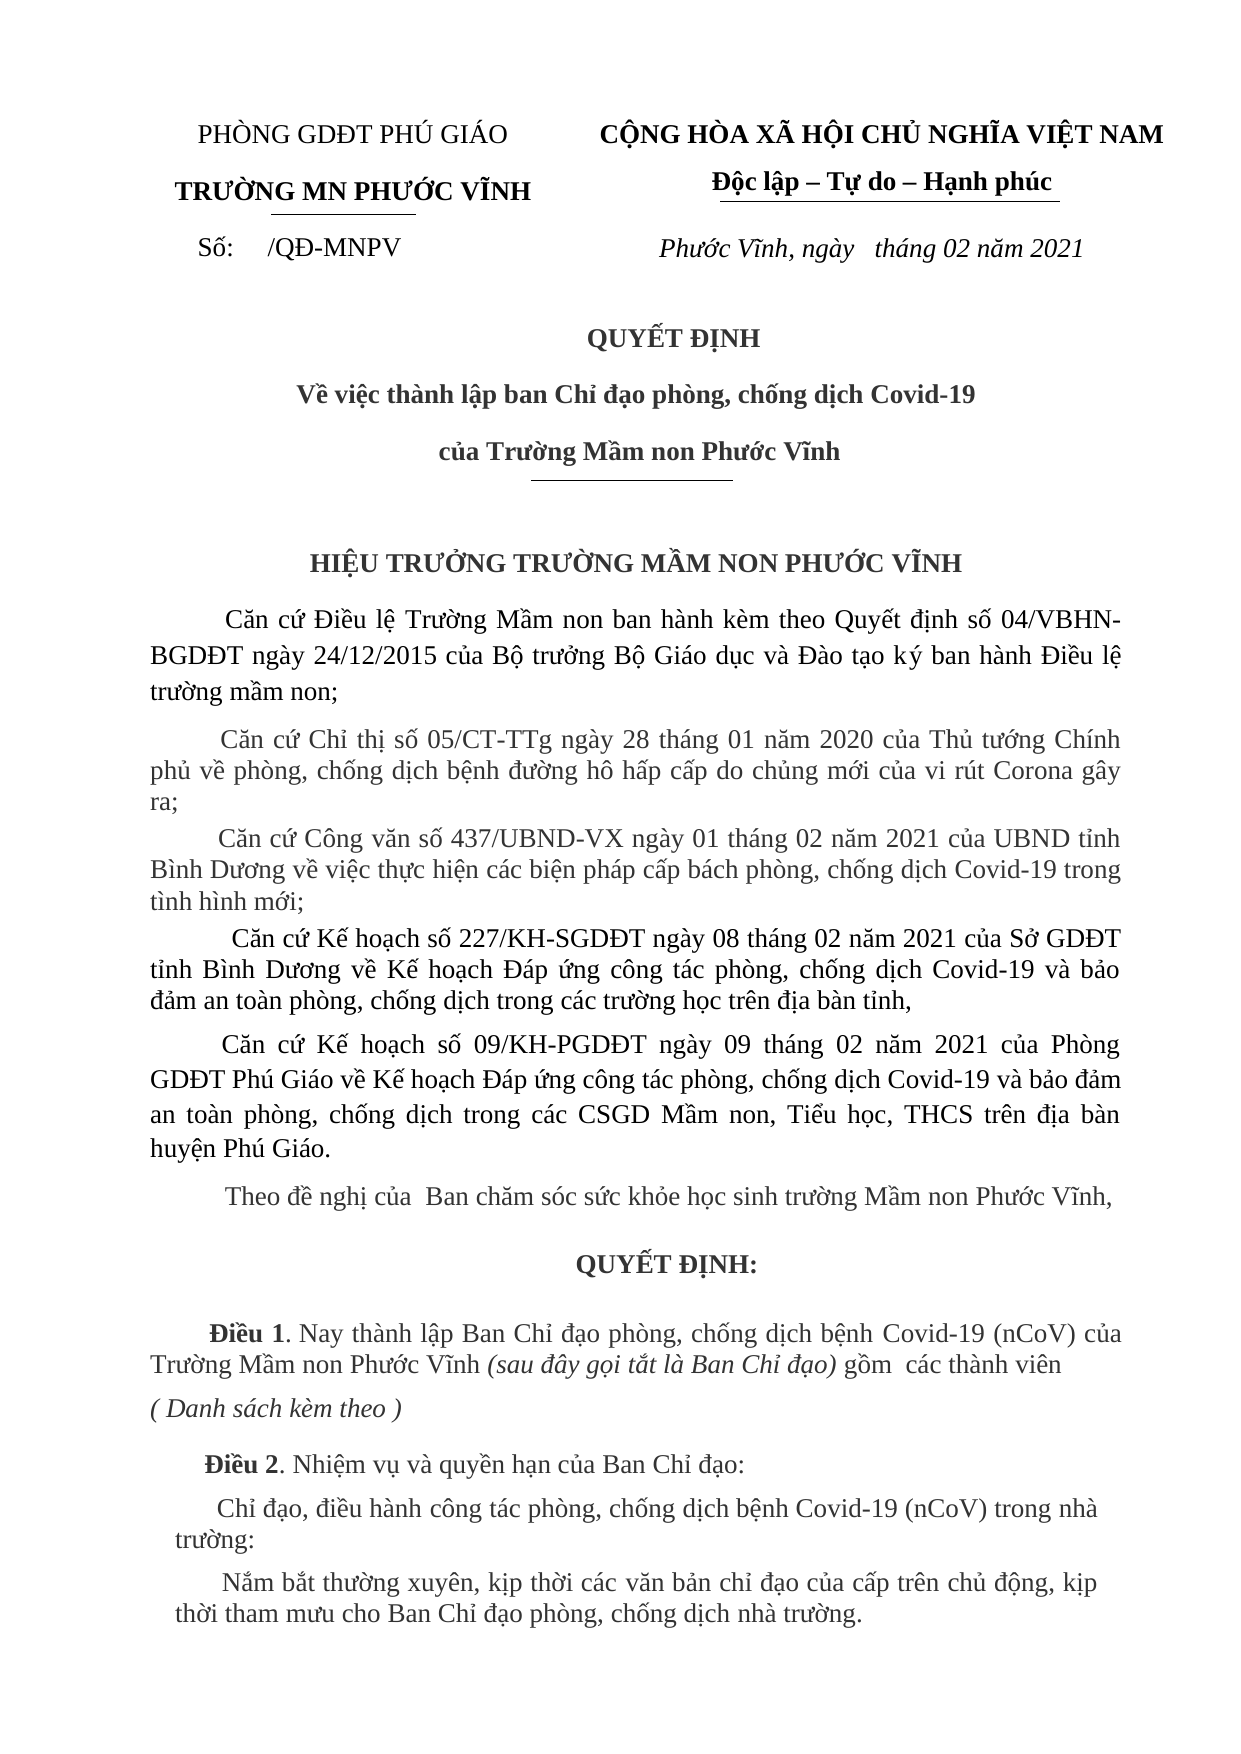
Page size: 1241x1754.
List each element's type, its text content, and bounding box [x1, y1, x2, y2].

text QUYẾT ĐỊNH [150, 322, 1122, 353]
text Về việc thành lập ban Chỉ đạo phòng, chống dịch Covid-19 [150, 378, 1122, 410]
table_header CỘNG HÒA XÃ HỘI CHỦ NGHĨA VIỆT NAM Độc lập – Tự do – Hạnh phúc Phước Vĩnh, ngày tháng 02 năm 2021 [567, 118, 1197, 297]
text Nắm bắt thường xuyên, kịp thời các văn bản chỉ đạo của cấp trên chủ động, kịp thời tham mưu cho Ban Chỉ đạo phòng, chống dịch nhà trường. [175, 1566, 1098, 1629]
text Căn cứ Điều lệ Trường Mầm non ban hành kèm theo Quyết định số 04/VBHN-BGDĐT ngày 24/12/2015 của Bộ trưởng Bộ Giáo dục và Đào tạo ký ban hành Điều lệ trường mầm non; [150, 603, 1122, 706]
text Theo đề nghị của Ban chăm sóc sức khỏe học sinh trường Mầm non Phước Vĩnh, [150, 1180, 1122, 1211]
text Chỉ đạo, điều hành công tác phòng, chống dịch bệnh Covid-19 (nCoV) trong nhà trường: [175, 1492, 1098, 1554]
table_header PHÒNG GDĐT PHÚ GIÁO TRƯỜNG MN PHƯỚC VĨNH Số: /QĐ-MNPV [139, 118, 567, 297]
text ( Danh sách kèm theo ) [150, 1392, 1122, 1423]
text Căn cứ Công văn số 437/UBND-VX ngày 01 tháng 02 năm 2021 của UBND tỉnh Bình Dương về việc thực hiện các biện pháp cấp bách phòng, chống dịch Covid-19 trong tình hình mới; [150, 822, 1122, 916]
text của Trường Mầm non Phước Vĩnh [150, 435, 1122, 466]
text Căn cứ Chỉ thị số 05/CT-TTg ngày 28 tháng 01 năm 2020 của Thủ tướng Chính phủ về phòng, chống dịch bệnh đường hô hấp cấp do chủng mới của vi rút Corona gây ra; [150, 723, 1122, 816]
text Căn cứ Kế hoạch số 227/KH-SGDĐT ngày 08 tháng 02 năm 2021 của Sở GDĐT tỉnh Bình Dương về Kế hoạch Đáp ứng công tác phòng, chống dịch Covid-19 và bảo đảm an toàn phòng, chống dịch trong các trường học trên địa bàn tỉnh, [150, 922, 1122, 1016]
text Điều 1. Nay thành lập Ban Chỉ đạo phòng, chống dịch bệnh Covid-19 (nCoV) của Trường Mầm non Phước Vĩnh (sau đây gọi tắt là Ban Chỉ đạo) gồm các thành viên [150, 1317, 1122, 1379]
text HIỆU TRƯỞNG TRƯỜNG MẦM NON PHƯỚC VĨNH [150, 547, 1122, 578]
text QUYẾT ĐỊNH: [298, 1248, 1122, 1279]
text Điều 2. Nhiệm vụ và quyền hạn của Ban Chỉ đạo: [150, 1448, 1122, 1479]
text Căn cứ Kế hoạch số 09/KH-PGDĐT ngày 09 tháng 02 năm 2021 của Phòng GDĐT Phú Giáo về Kế hoạch Đáp ứng công tác phòng, chống dịch Covid-19 và bảo đảm an toàn phòng, chống dịch trong các CSGD Mầm non, Tiểu học, THCS trên địa bàn huyện Phú Giáo. [150, 1028, 1122, 1164]
